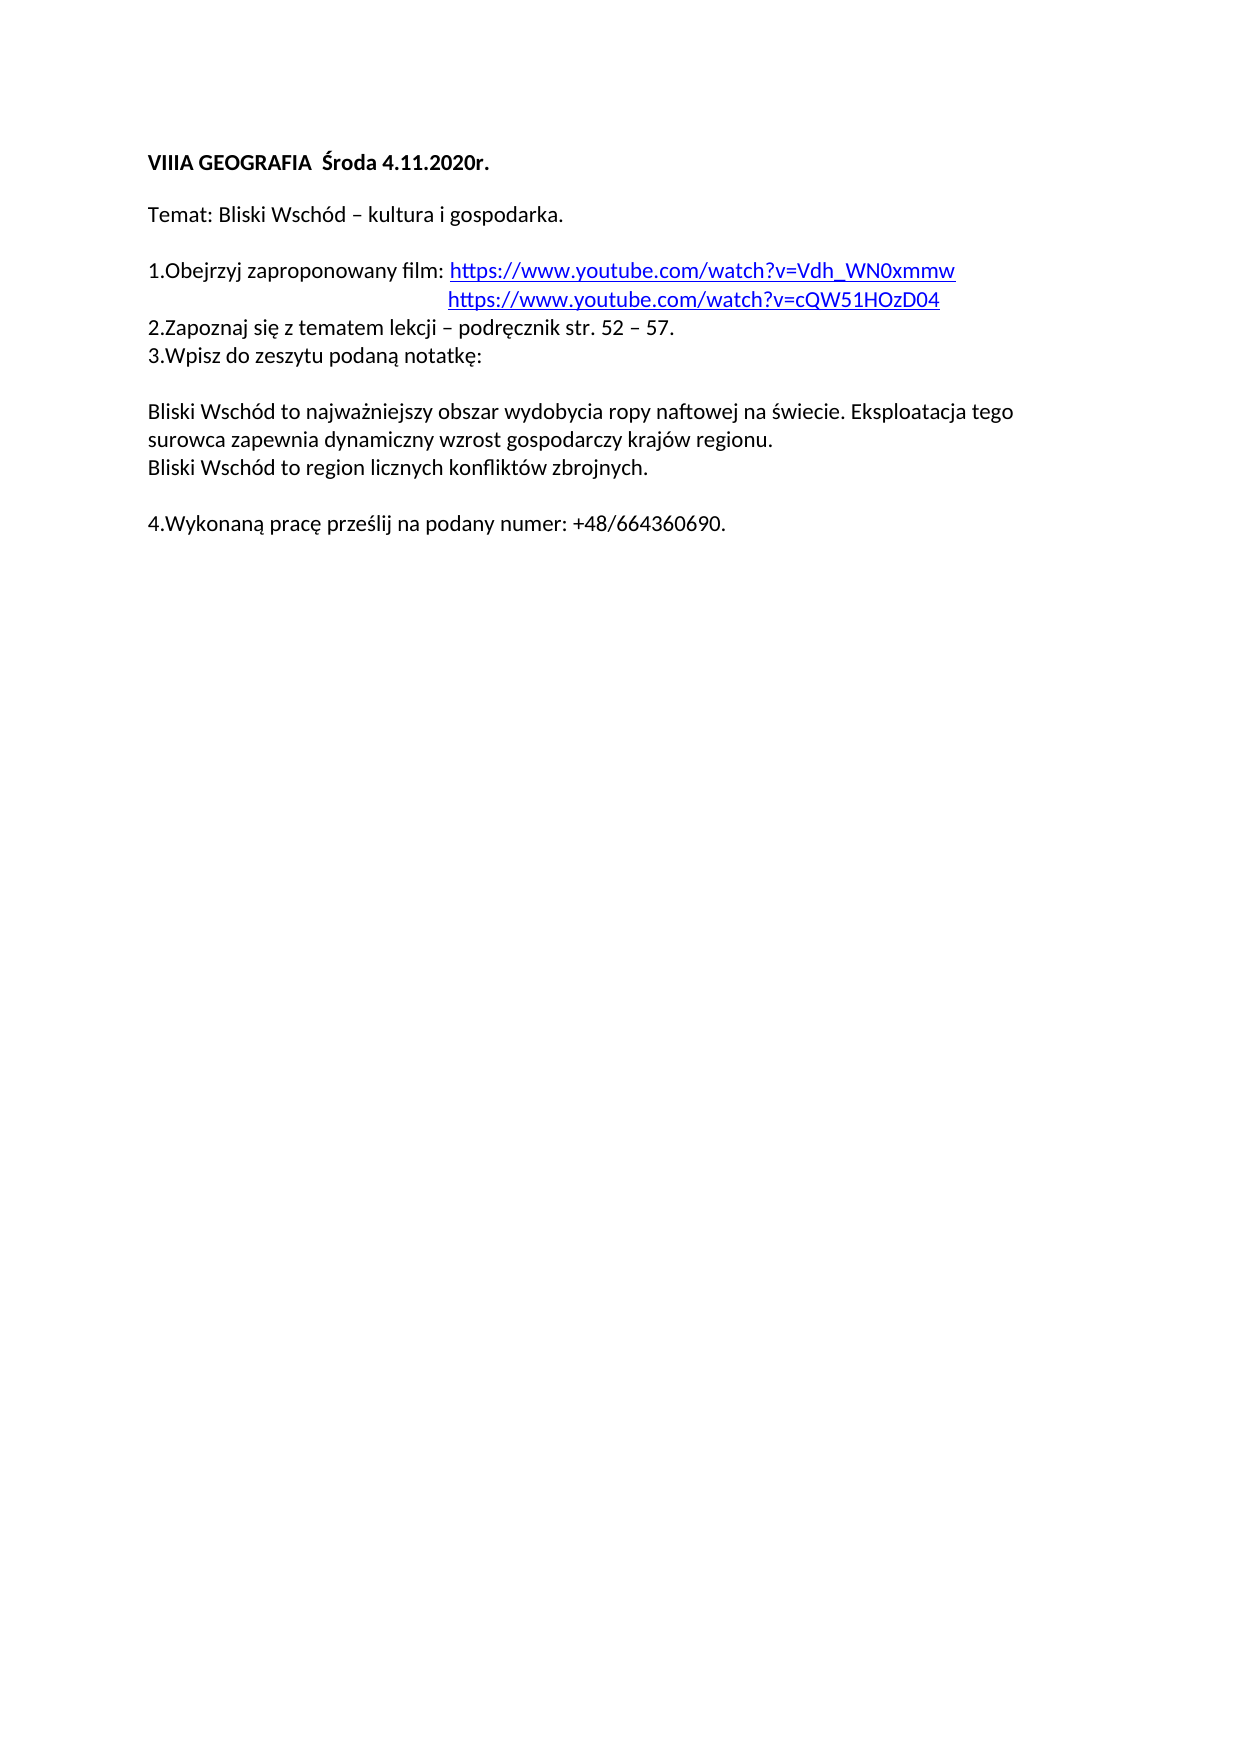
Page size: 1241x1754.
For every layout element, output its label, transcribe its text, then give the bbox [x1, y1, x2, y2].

text 1.Obejrzyj zaproponowany film: https://www.youtube.com/watch?v=Vdh_WN0xmmw [148, 257, 1093, 285]
text Bliski Wschód to region licznych konfliktów zbrojnych. [148, 453, 1093, 481]
text VIIIA GEOGRAFIA Środa 4.11.2020r. [148, 148, 1093, 176]
text 3.Wpisz do zeszytu podaną notatkę: [148, 341, 1093, 369]
text Bliski Wschód to najważniejszy obszar wydobycia ropy naftowej na świecie. Eksploatacja tego surowca zapewnia dynamiczny wzrost gospodarczy krajów regionu. [148, 397, 1093, 453]
text 4.Wykonaną pracę prześlij na podany numer: +48/664360690. [148, 509, 1093, 537]
text https://www.youtube.com/watch?v=cQW51HOzD04 [148, 285, 1093, 313]
text 2.Zapoznaj się z tematem lekcji – podręcznik str. 52 – 57. [148, 313, 1093, 341]
text Temat: Bliski Wschód – kultura i gospodarka. [148, 201, 1093, 229]
